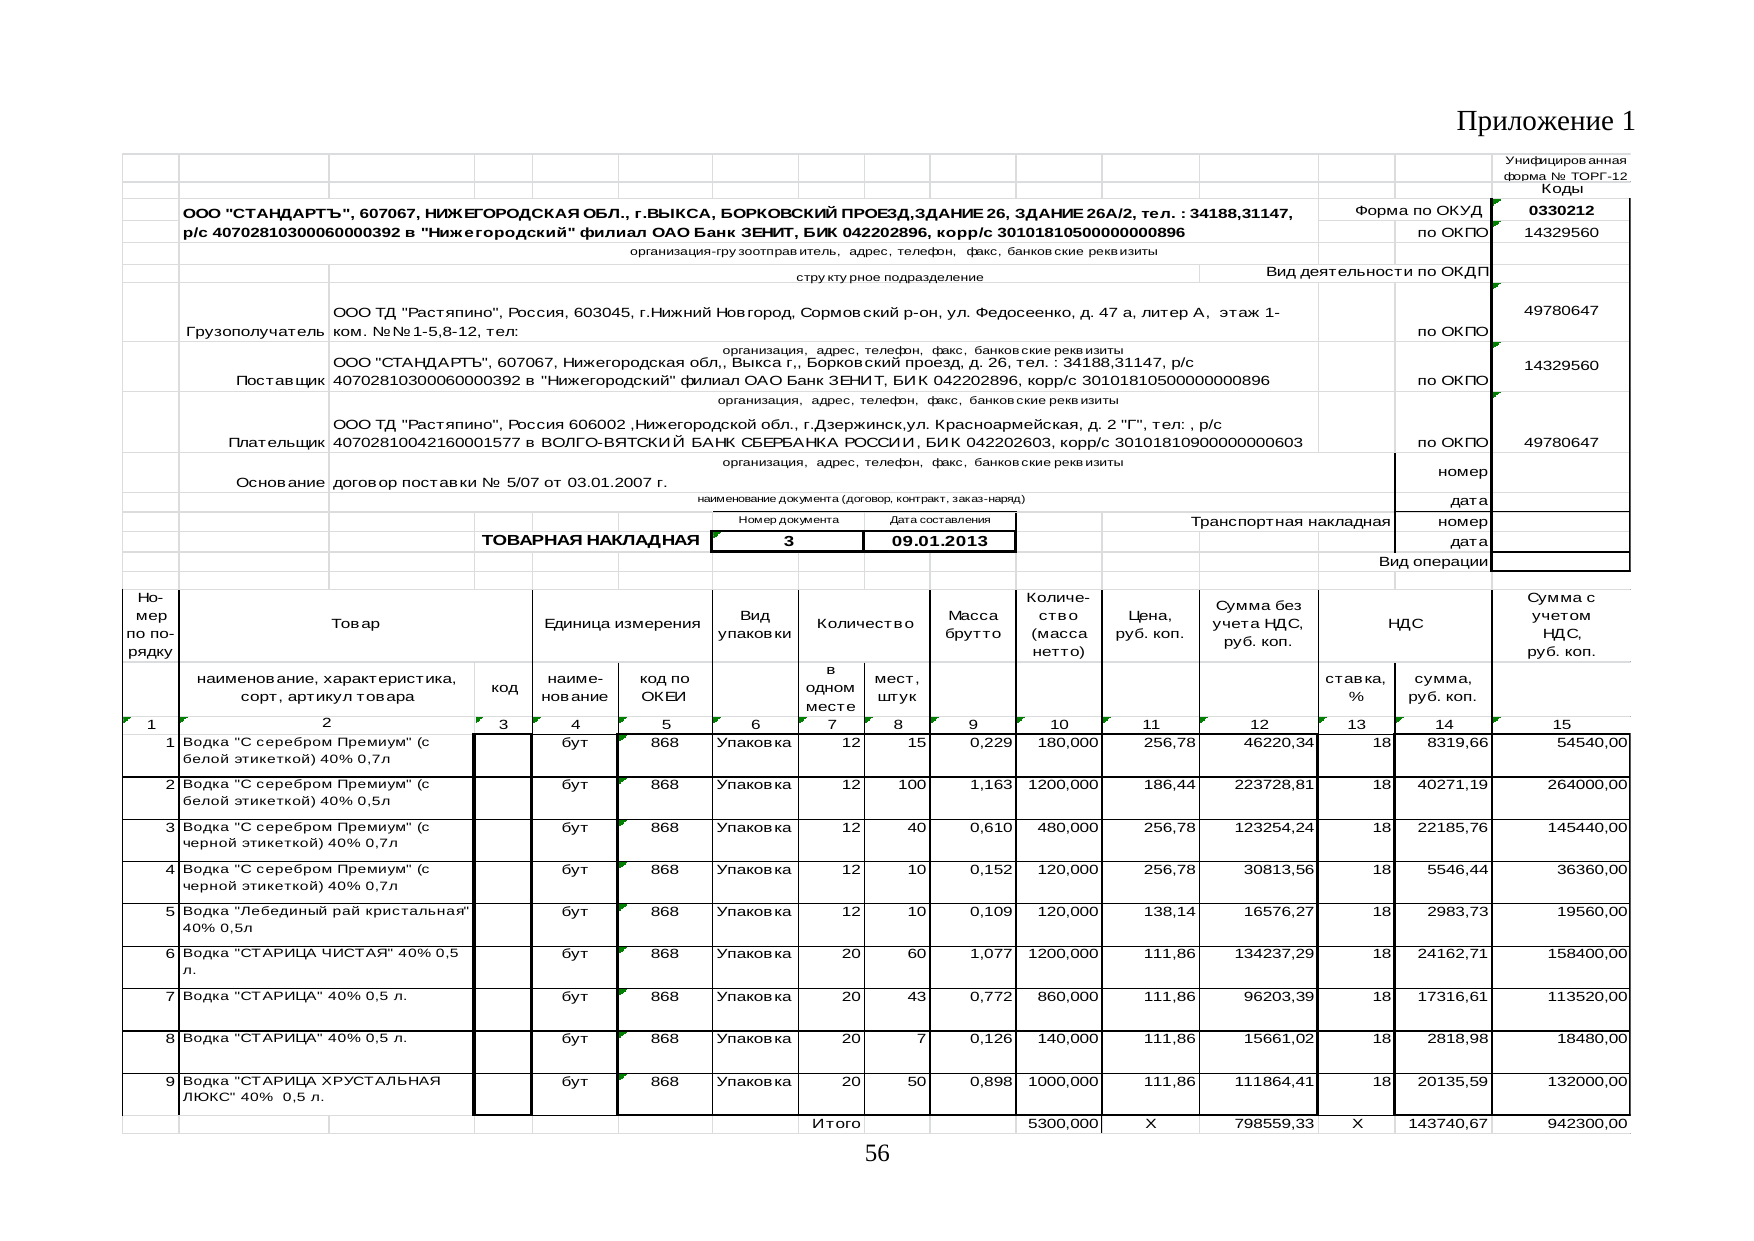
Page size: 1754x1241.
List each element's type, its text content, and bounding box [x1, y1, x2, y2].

text Приложение 1 [118, 103, 1636, 137]
